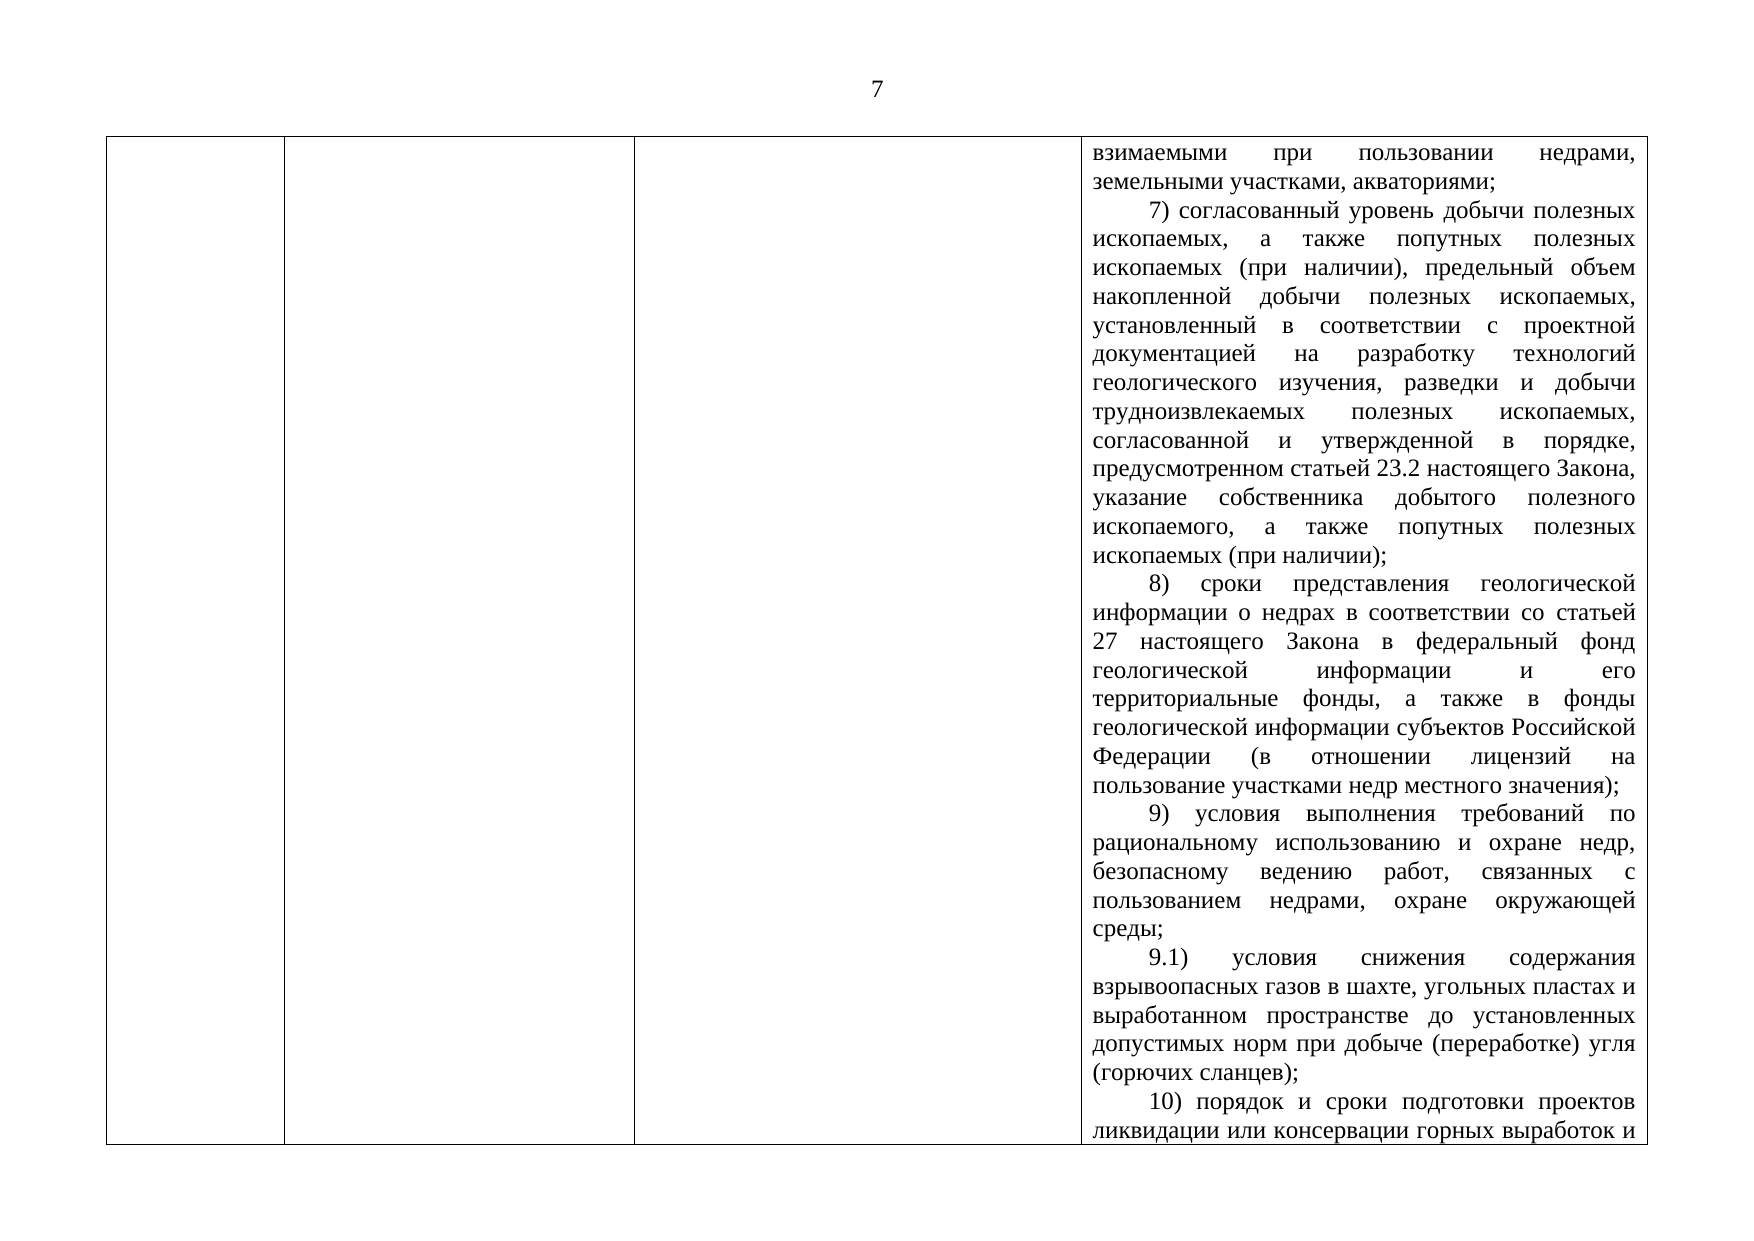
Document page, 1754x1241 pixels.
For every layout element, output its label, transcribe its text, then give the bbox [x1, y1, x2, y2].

table_cell 6 [107, 137, 284, 1143]
table_cell [285, 137, 634, 1143]
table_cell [1082, 137, 1647, 1143]
table_cell [635, 137, 1081, 1143]
